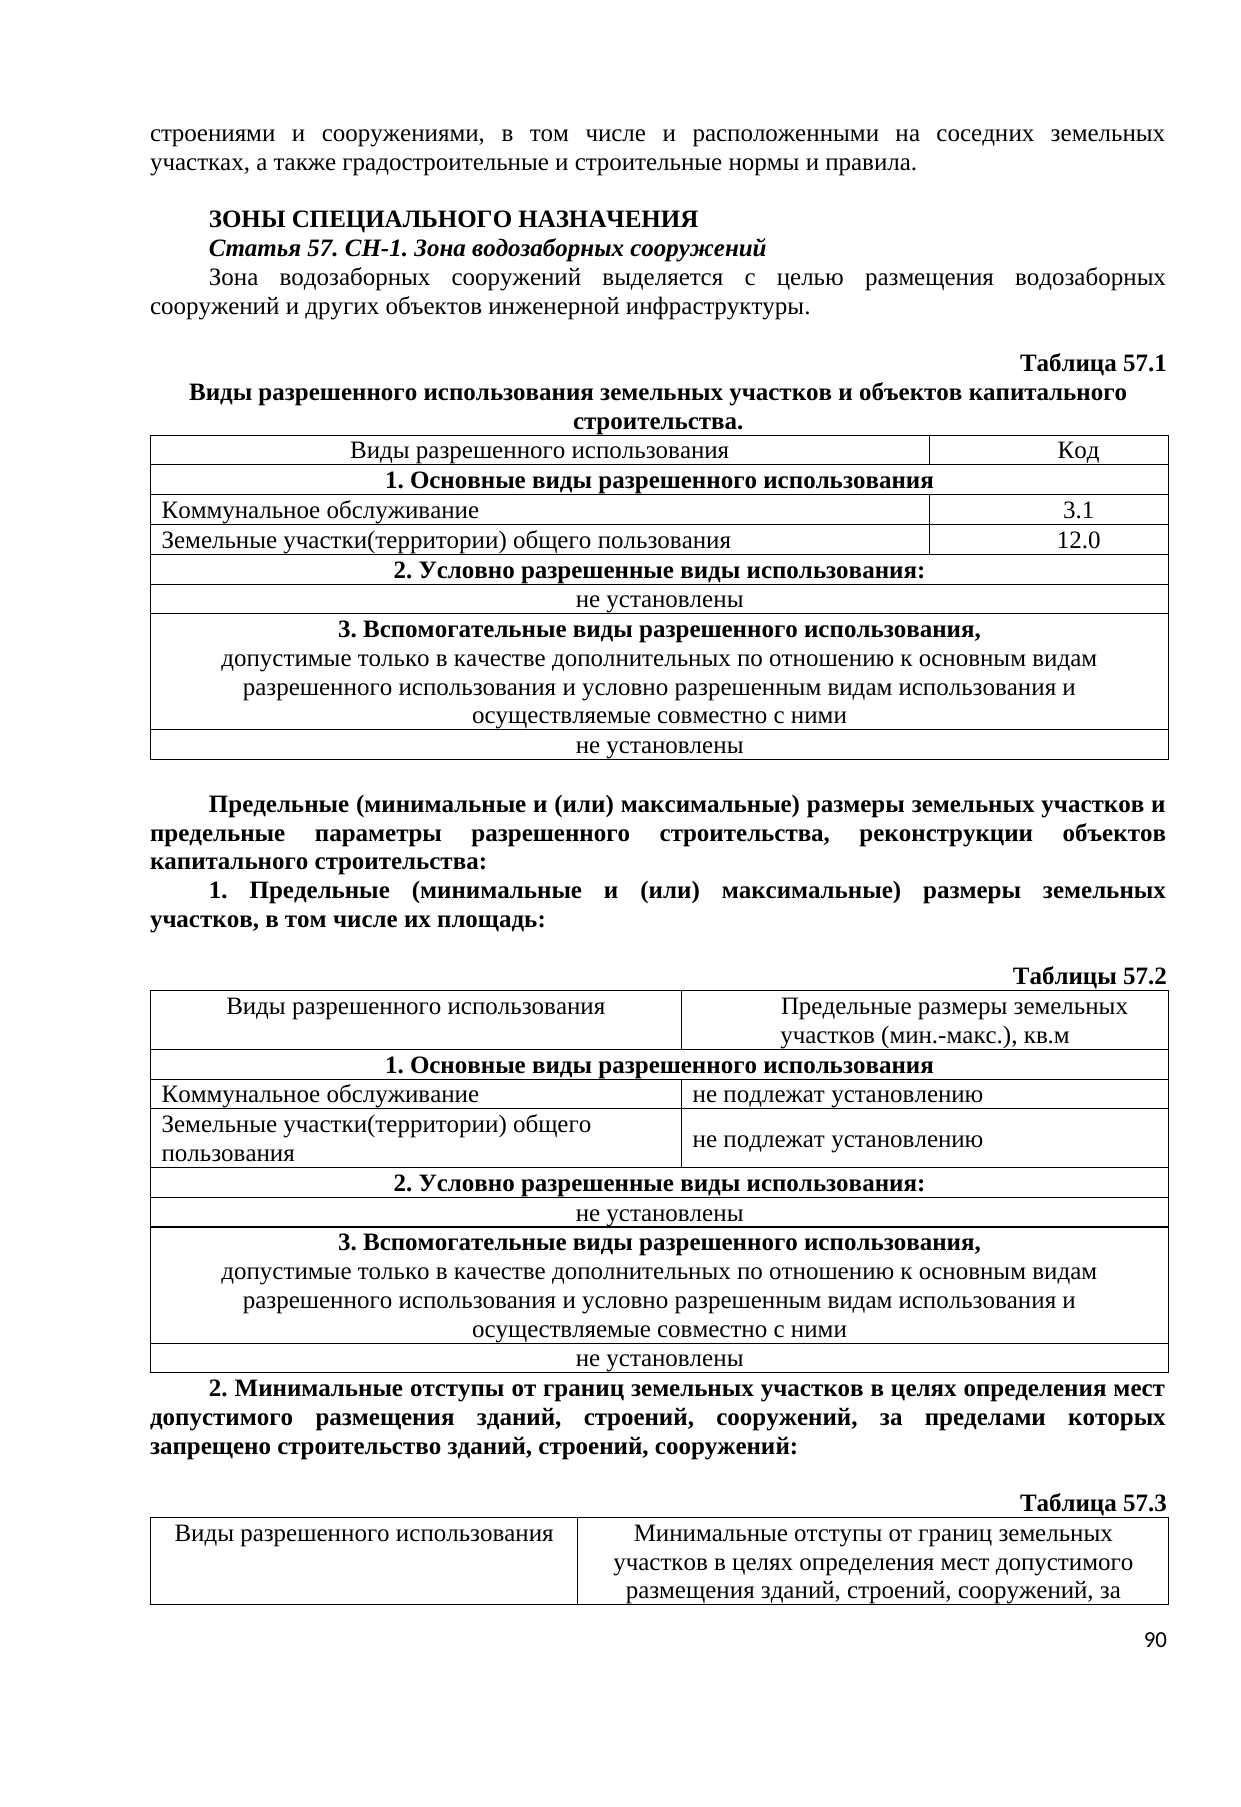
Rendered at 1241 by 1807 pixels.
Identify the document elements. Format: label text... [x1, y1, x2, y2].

table_header Код [930, 436, 1168, 464]
table_cell 1. Основные виды разрешенного использования [151, 1050, 1168, 1078]
table_cell Земельные участки(территории) общего пользования [151, 525, 929, 554]
table_cell 2. Условно разрешенные виды использования: [151, 555, 1168, 583]
table_cell не установлены [151, 585, 1168, 613]
text Зона водозаборных сооружений выделяется с целью размещения водозаборных сооружений и других объектов инженерной инфраструктуры. [150, 262, 1167, 319]
table_header Виды разрешенного использования [151, 436, 929, 464]
table_cell не установлены [151, 1198, 1168, 1226]
text ЗОНЫ СПЕЦИАЛЬНОГО НАЗНАЧЕНИЯ [150, 204, 1167, 233]
table_cell Коммунальное обслуживание [151, 1080, 681, 1108]
table_cell не установлены [151, 1344, 1168, 1372]
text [150, 118, 1167, 176]
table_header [578, 1518, 1168, 1604]
table_cell не подлежат установлению [682, 1109, 1168, 1167]
table_cell не подлежат установлению [682, 1080, 1168, 1108]
text Таблица 57.3 [150, 1488, 1167, 1517]
text 2. Минимальные отступы от границ земельных участков в целях определения мест допустимого размещения зданий, строений, сооружений, за пределами которых запрещено строительство зданий, строений, сооружений: [150, 1373, 1167, 1459]
table_header Виды разрешенного использования [151, 991, 681, 1049]
table_cell 12.0 [930, 525, 1168, 554]
table_cell Коммунальное обслуживание [151, 495, 929, 524]
table_cell Земельные участки(территории) общего пользования [151, 1109, 681, 1167]
table_cell не установлены [151, 730, 1168, 759]
text Таблица 57.1 [150, 348, 1167, 377]
table_cell 3.1 [930, 495, 1168, 524]
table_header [151, 1518, 577, 1604]
text Предельные (минимальные и (или) максимальные) размеры земельных участков и предельные параметры разрешенного строительства, реконструкции объектов капитального строительства: [150, 789, 1167, 875]
table_header Предельные размеры земельных участков (мин.-макс.), кв.м [682, 991, 1168, 1049]
table_cell 2. Условно разрешенные виды использования: [151, 1168, 1168, 1197]
text Статья 57. СН-1. Зона водозаборных сооружений [150, 233, 1167, 262]
text 1. Предельные (минимальные и (или) максимальные) размеры земельных участков, в том числе их площадь: [150, 875, 1167, 933]
text Виды разрешенного использования земельных участков и объектов капитального строительства. [150, 377, 1167, 434]
table_cell 1. Основные виды разрешенного использования [151, 465, 1168, 494]
text Таблицы 57.2 [150, 961, 1167, 990]
